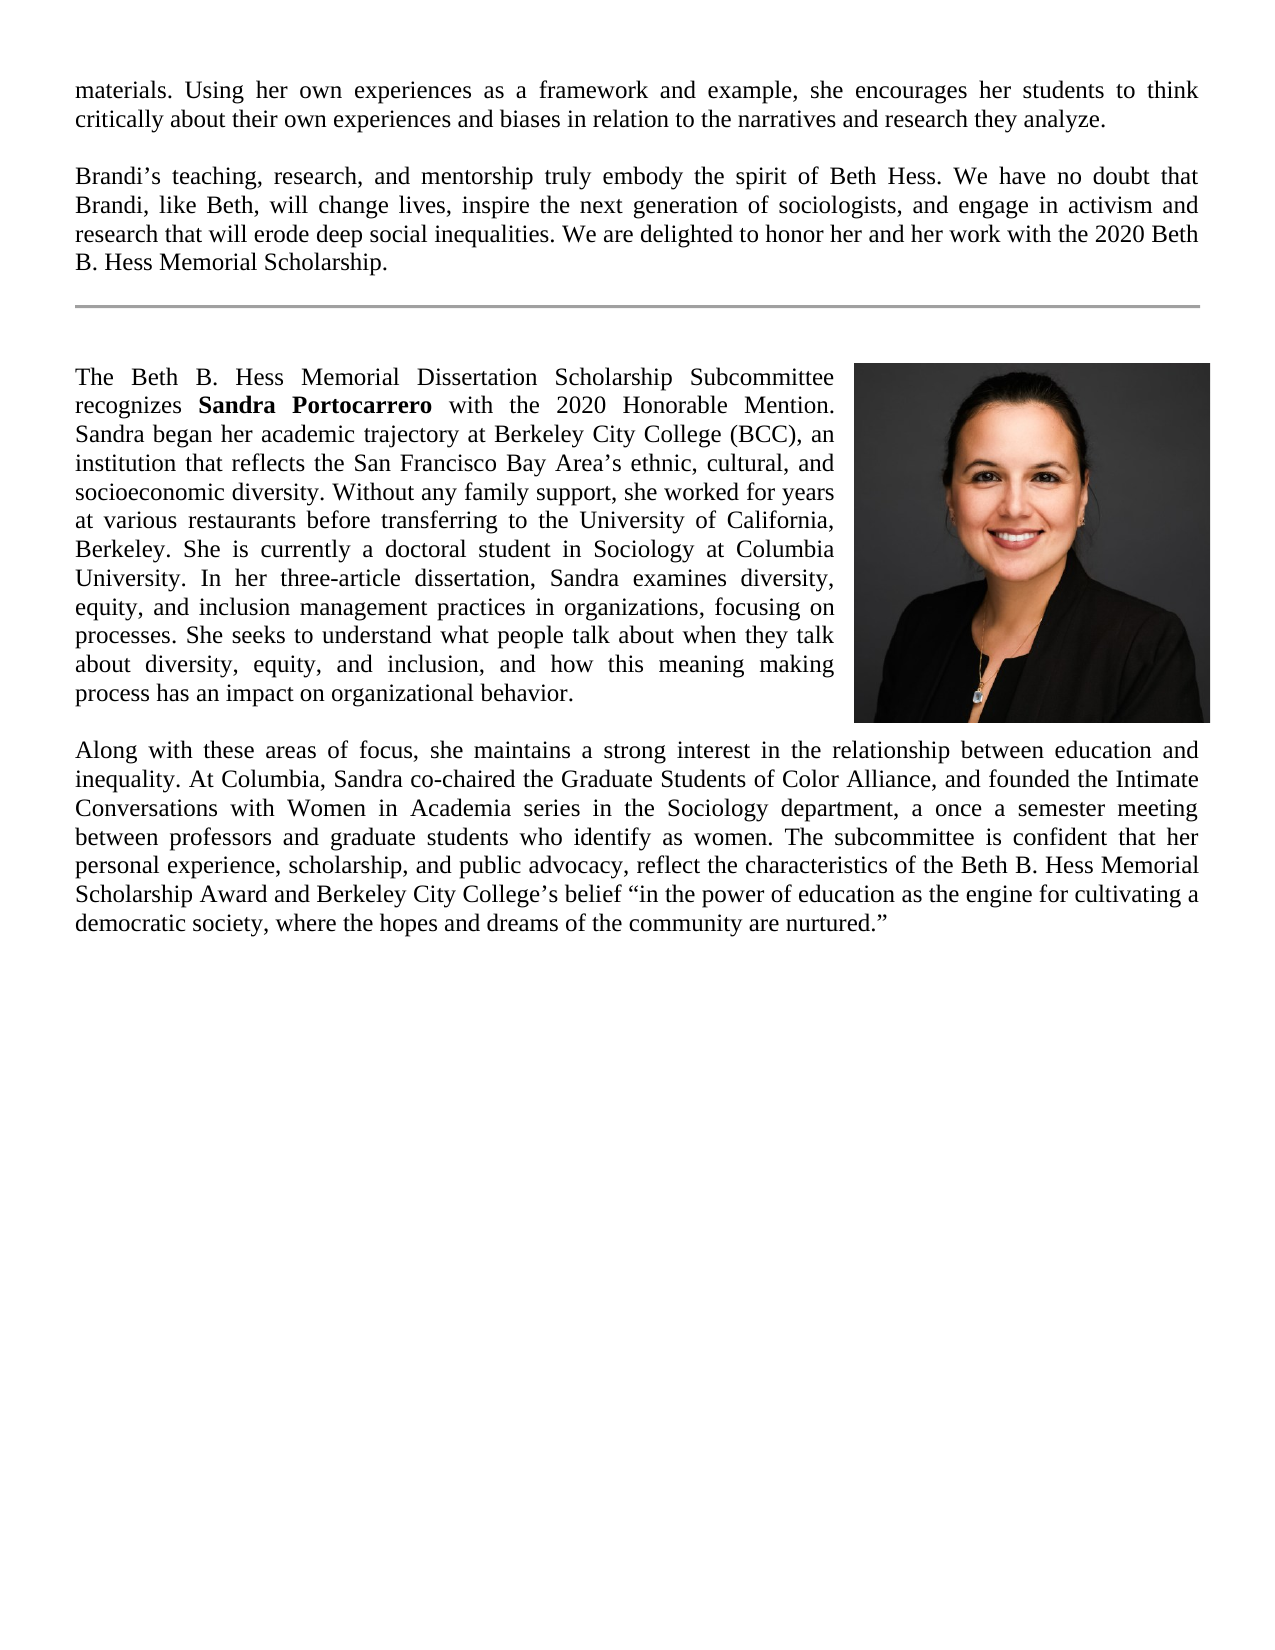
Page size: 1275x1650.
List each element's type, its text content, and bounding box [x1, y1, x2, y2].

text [75, 75, 1200, 132]
picture [854, 220, 1211, 580]
text Along with these areas of focus, she maintains a strong interest in the relationship between education and inequality. At Columbia, Sandra co-chaired the Graduate Students of Color Alliance, and founded the Intimate Conversations with Women in Academia series in the Sociology department, a once a semester meeting between professors and graduate students who identify as women. The subcommittee is confident that her personal experience, scholarship, and public advocacy, reflect the characteristics of the Beth B. Hess Memorial Scholarship Award and Berkeley City College’s belief “in the power of education as the engine for cultivating a democratic society, where the hopes and dreams of the community are nurtured.” [75, 592, 1200, 793]
